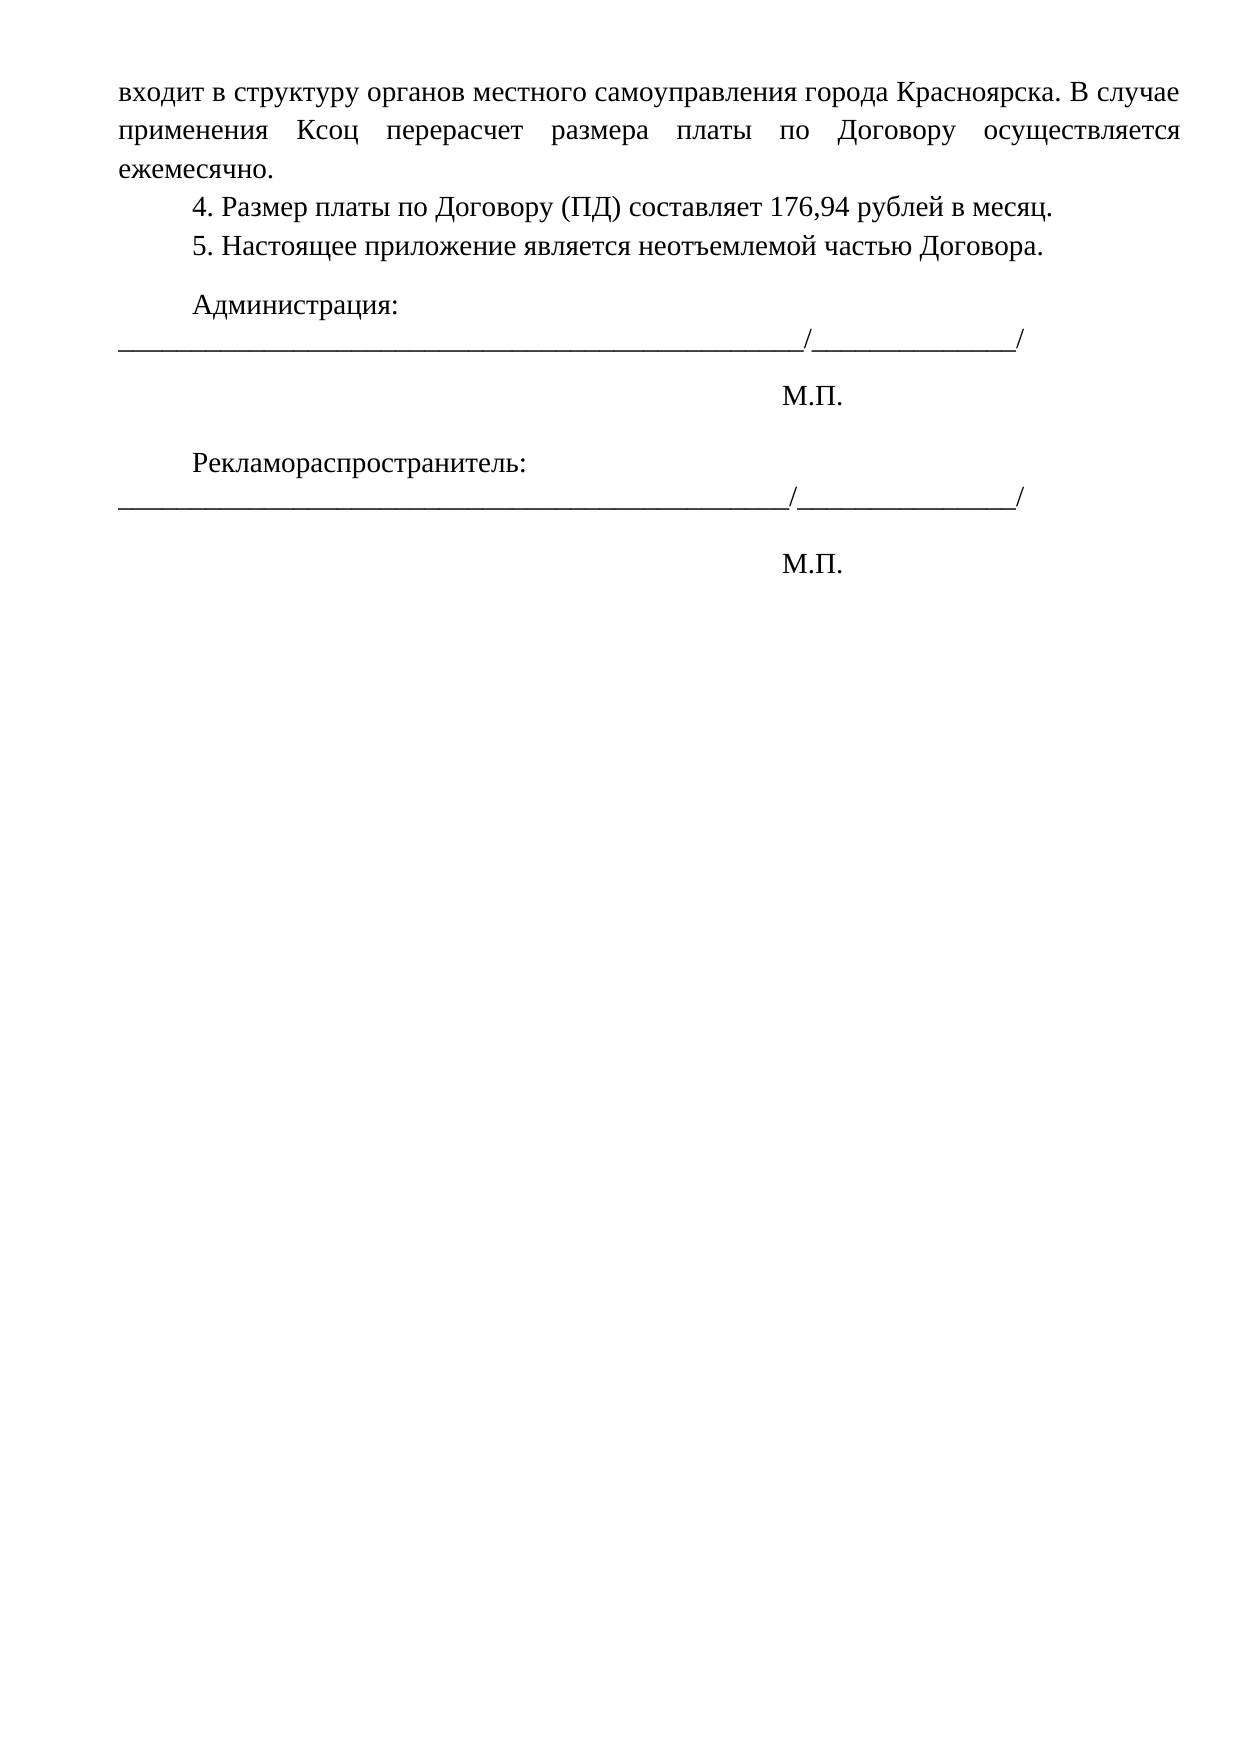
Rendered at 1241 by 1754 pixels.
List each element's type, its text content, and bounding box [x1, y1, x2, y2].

text 4. Размер платы по Договору (ПД) составляет 176,94 рублей в месяц. [118, 189, 1181, 223]
text _______________________________________________/______________/ [118, 321, 1181, 354]
text М.П. [118, 546, 1181, 579]
text Администрация: [118, 287, 1181, 321]
text 5. Настоящее приложение является неотъемлемой частью Договора. [118, 228, 1181, 262]
text ______________________________________________/_______________/ [118, 479, 1181, 512]
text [118, 74, 1181, 184]
text Рекламораспространитель: [118, 445, 1181, 479]
text М.П. [118, 378, 1181, 412]
